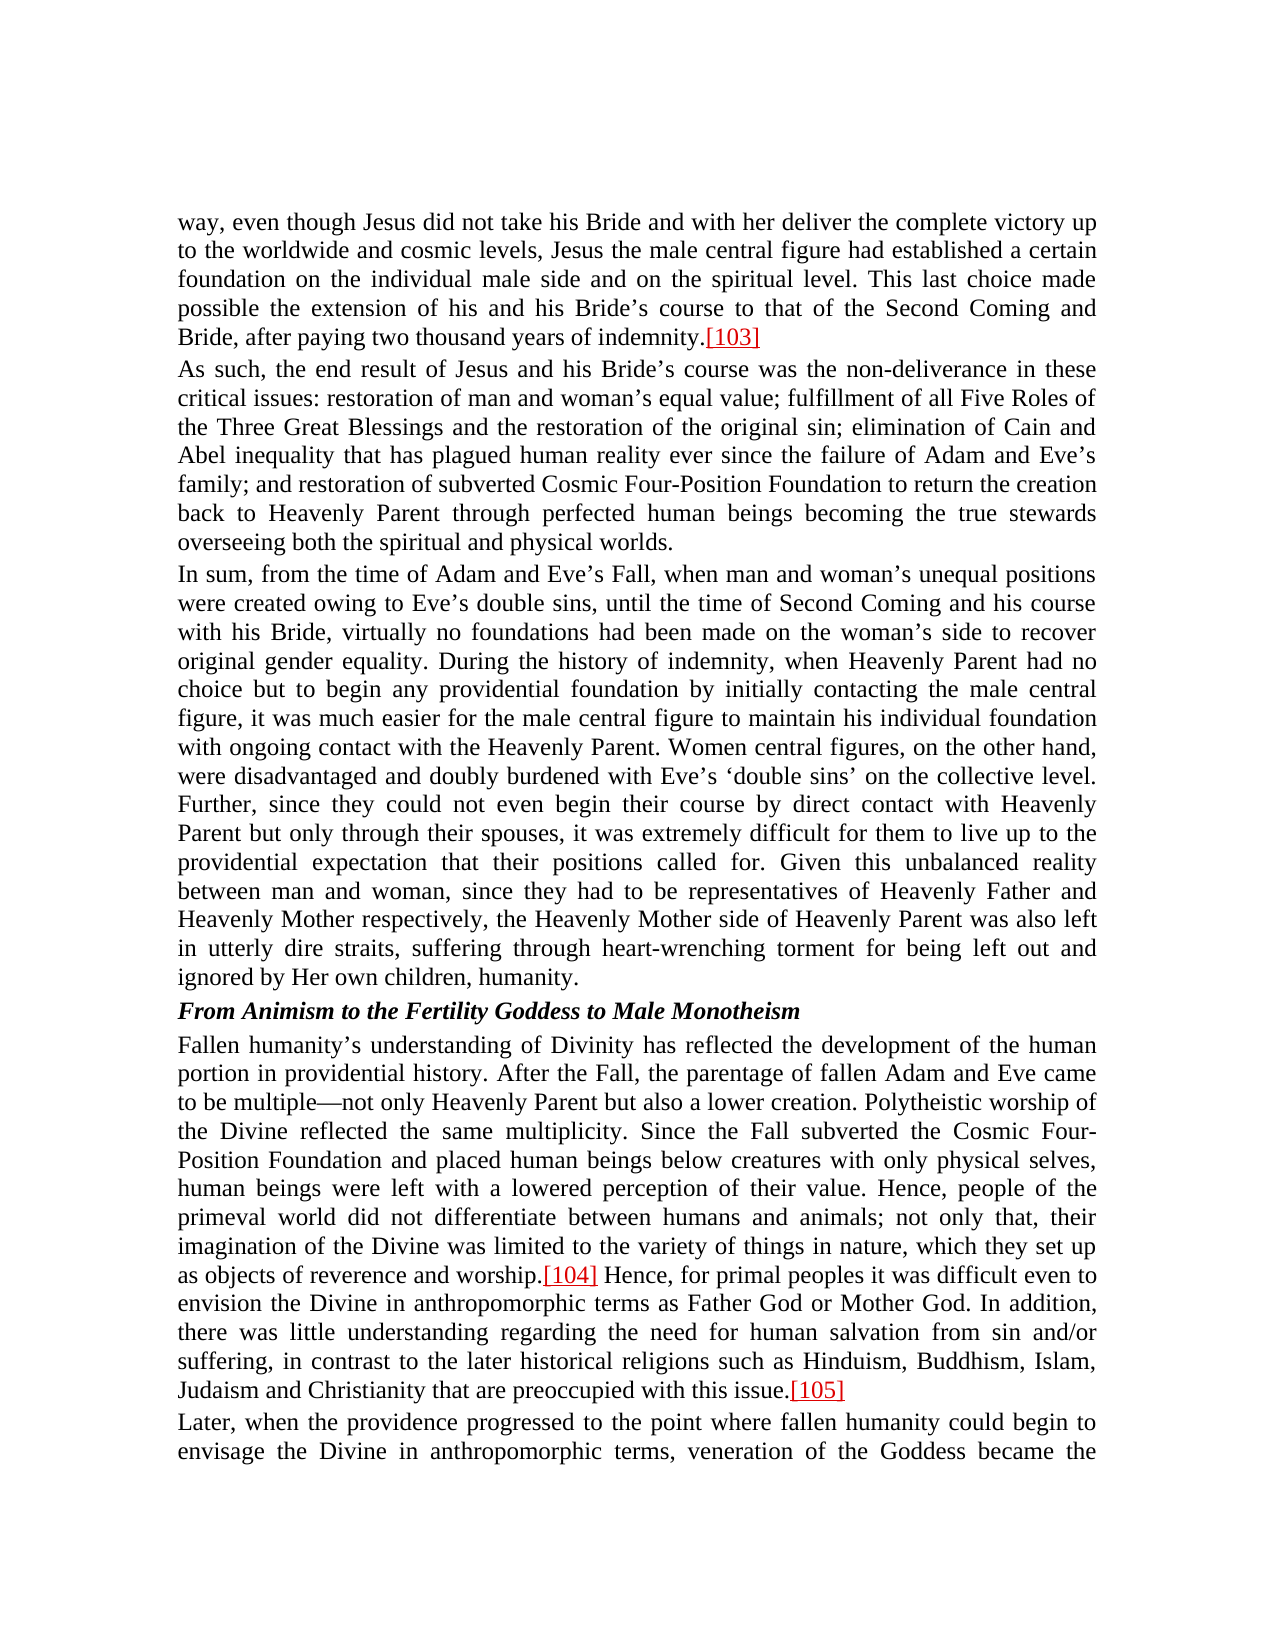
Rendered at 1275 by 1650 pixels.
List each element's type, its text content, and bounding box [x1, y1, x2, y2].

text From Animism to the Fertility Goddess to Male Monotheism [177, 996, 1098, 1024]
text As such, the end result of Jesus and his Bride’s course was the non-deliverance in these critical issues: restoration of man and woman’s equal value; fulfillment of all Five Roles of the Three Great Blessings and the restoration of the original sin; elimination of Cain and Abel inequality that has plagued human reality ever since the failure of Adam and Eve’s family; and restoration of subverted Cosmic Four-Position Foundation to return the creation back to Heavenly Parent through perfected human beings becoming the true stewards overseeing both the spiritual and physical worlds. [177, 354, 1098, 556]
text Fallen humanity’s understanding of Divinity has reflected the development of the human portion in providential history. After the Fall, the parentage of fallen Adam and Eve came to be multiple—not only Heavenly Parent but also a lower creation. Polytheistic worship of the Divine reflected the same multiplicity. Since the Fall subverted the Cosmic Four-Position Foundation and placed human beings below creatures with only physical selves, human beings were left with a lowered perception of their value. Hence, people of the primeval world did not differentiate between humans and animals; not only that, their imagination of the Divine was limited to the variety of things in nature, which they set up as objects of reverence and worship.[104] Hence, for primal peoples it was difficult even to envision the Divine in anthropomorphic terms as Father God or Mother God. In addition, there was little understanding regarding the need for human salvation from sin and/or suffering, in contrast to the later historical religions such as Hinduism, Buddhism, Islam, Judaism and Christianity that are preoccupied with this issue.[105] [177, 1030, 1098, 1403]
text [177, 1407, 1098, 1465]
text In sum, from the time of Adam and Eve’s Fall, when man and woman’s unequal positions were created owing to Eve’s double sins, until the time of Second Coming and his course with his Bride, virtually no foundations had been made on the woman’s side to recover original gender equality. During the history of indemnity, when Heavenly Parent had no choice but to begin any providential foundation by initially contacting the male central figure, it was much easier for the male central figure to maintain his individual foundation with ongoing contact with the Heavenly Parent. Women central figures, on the other hand, were disadvantaged and doubly burdened with Eve’s ‘double sins’ on the collective level. Further, since they could not even begin their course by direct contact with Heavenly Parent but only through their spouses, it was extremely difficult for them to live up to the providential expectation that their positions called for. Given this unbalanced reality between man and woman, since they had to be representatives of Heavenly Father and Heavenly Mother respectively, the Heavenly Mother side of Heavenly Parent was also left in utterly dire straits, suffering through heart-wrenching torment for being left out and ignored by Her own children, humanity. [177, 559, 1098, 991]
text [177, 207, 1098, 351]
